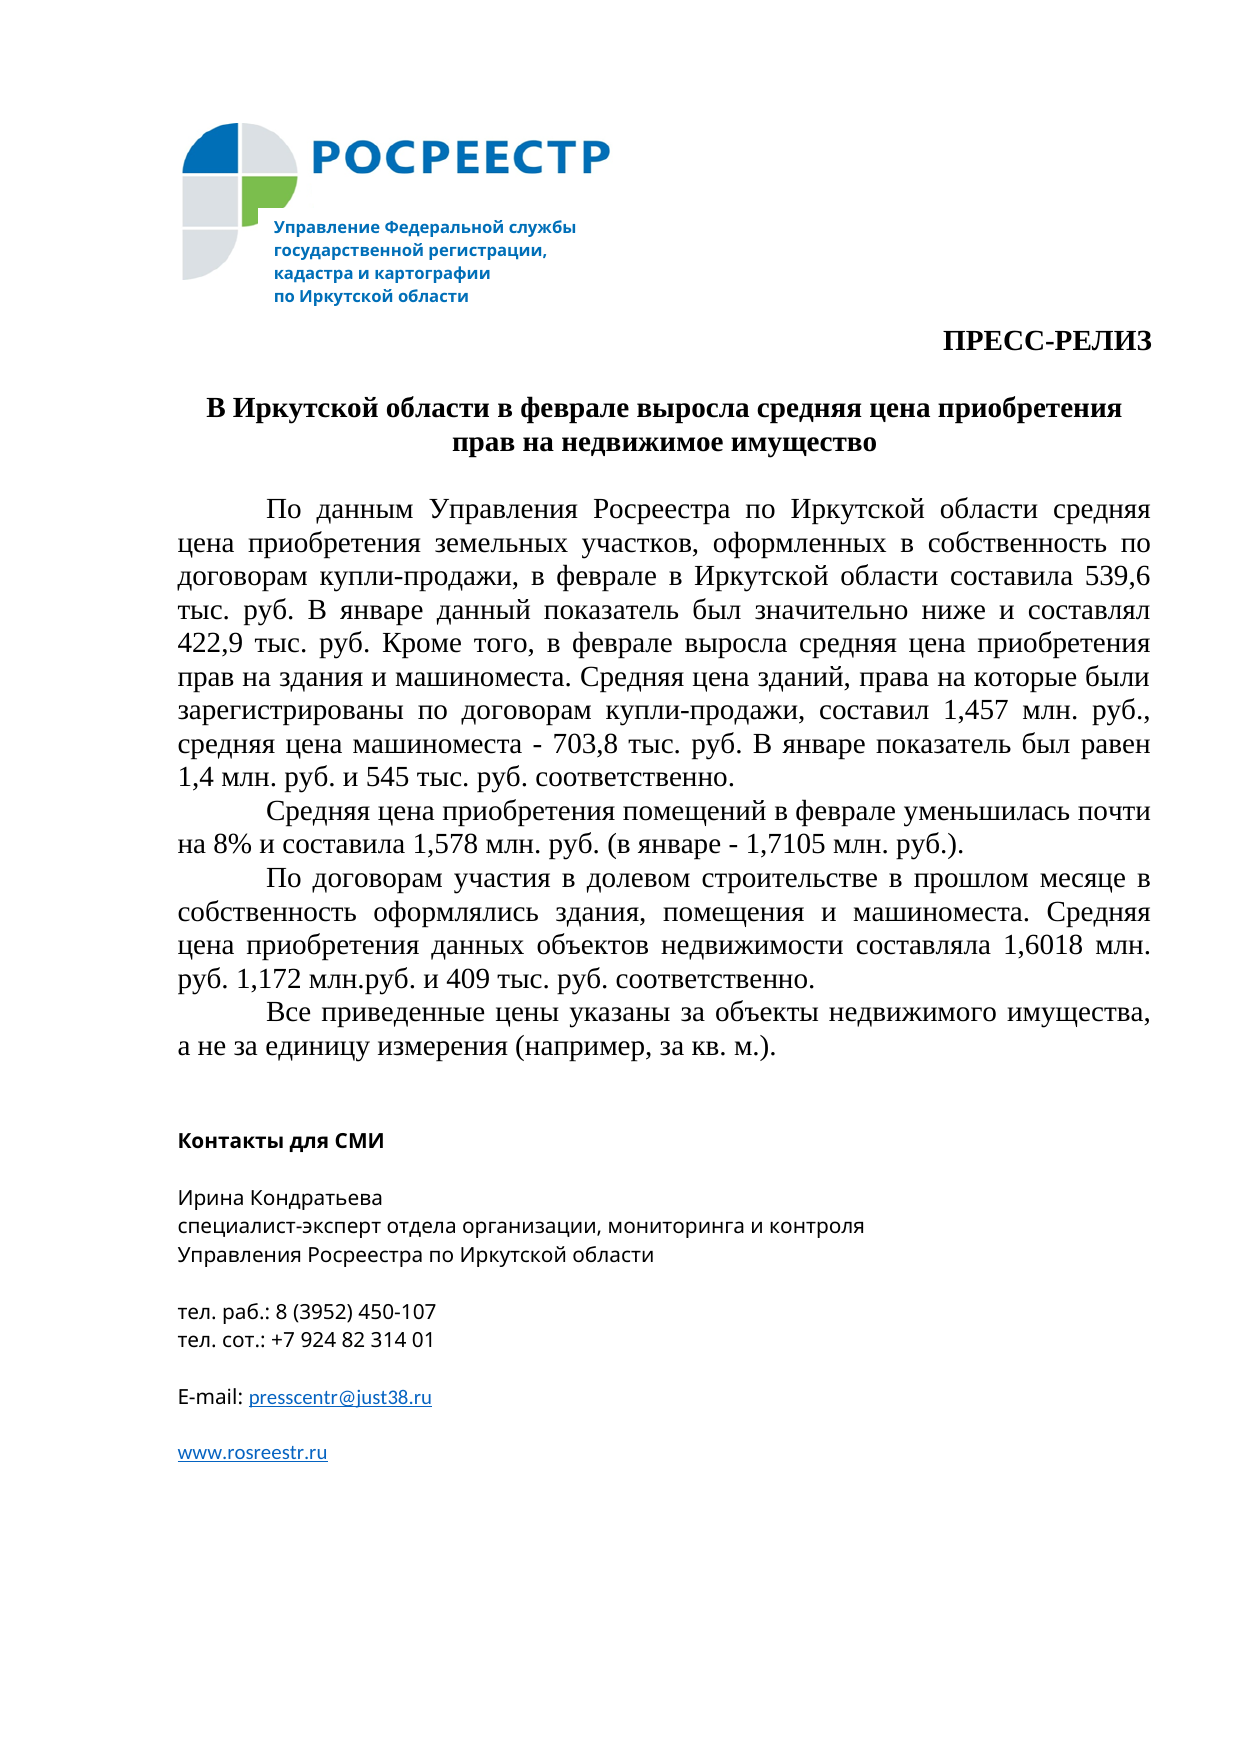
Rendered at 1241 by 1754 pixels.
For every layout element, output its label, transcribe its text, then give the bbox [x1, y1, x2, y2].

text www.rosreestr.ru [177, 1439, 1152, 1464]
text Контакты для СМИ [177, 1126, 1152, 1155]
text тел. раб.: 8 (3952) 450-107 [177, 1297, 1152, 1325]
picture [177, 118, 614, 290]
text Управления Росреестра по Иркутской области [177, 1240, 1152, 1268]
text Средняя цена приобретения помещений в феврале уменьшилась почти на 8% и составила 1,578 млн. руб. (в январе - 1,7105 млн. руб.). [177, 793, 1152, 860]
text специалист-эксперт отдела организации, мониторинга и контроля [177, 1212, 1152, 1240]
text В Иркутской области в феврале выросла средняя цена приобретения прав на недвижимое имущество [177, 391, 1152, 458]
text E-mail: presscentr@just38.ru [177, 1382, 1152, 1411]
text По данным Управления Росреестра по Иркутской области средняя цена приобретения земельных участков, оформленных в собственность по договорам купли-продажи, в феврале в Иркутской области составила 539,6 тыс. руб. В январе данный показатель был значительно ниже и составлял 422,9 тыс. руб. Кроме того, в феврале выросла средняя цена приобретения прав на здания и машиноместа. Средняя цена зданий, права на которые были зарегистрированы по договорам купли-продажи, составил 1,457 млн. руб., средняя цена машиноместа - 703,8 тыс. руб. В январе показатель был равен 1,4 млн. руб. и 545 тыс. руб. соответственно. [177, 491, 1152, 793]
text ПРЕСС-РЕЛИЗ [177, 323, 1152, 357]
text По договорам участия в долевом строительстве в прошлом месяце в собственность оформлялись здания, помещения и машиноместа. Средняя цена приобретения данных объектов недвижимости составляла 1,6018 млн. руб. 1,172 млн.руб. и 409 тыс. руб. соответственно. [177, 860, 1152, 994]
text Ирина Кондратьева [177, 1183, 1152, 1212]
text тел. сот.: +7 924 82 314 01 [177, 1325, 1152, 1354]
text Все приведенные цены указаны за объекты недвижимого имущества, а не за единицу измерения (например, за кв. м.). [177, 994, 1152, 1061]
